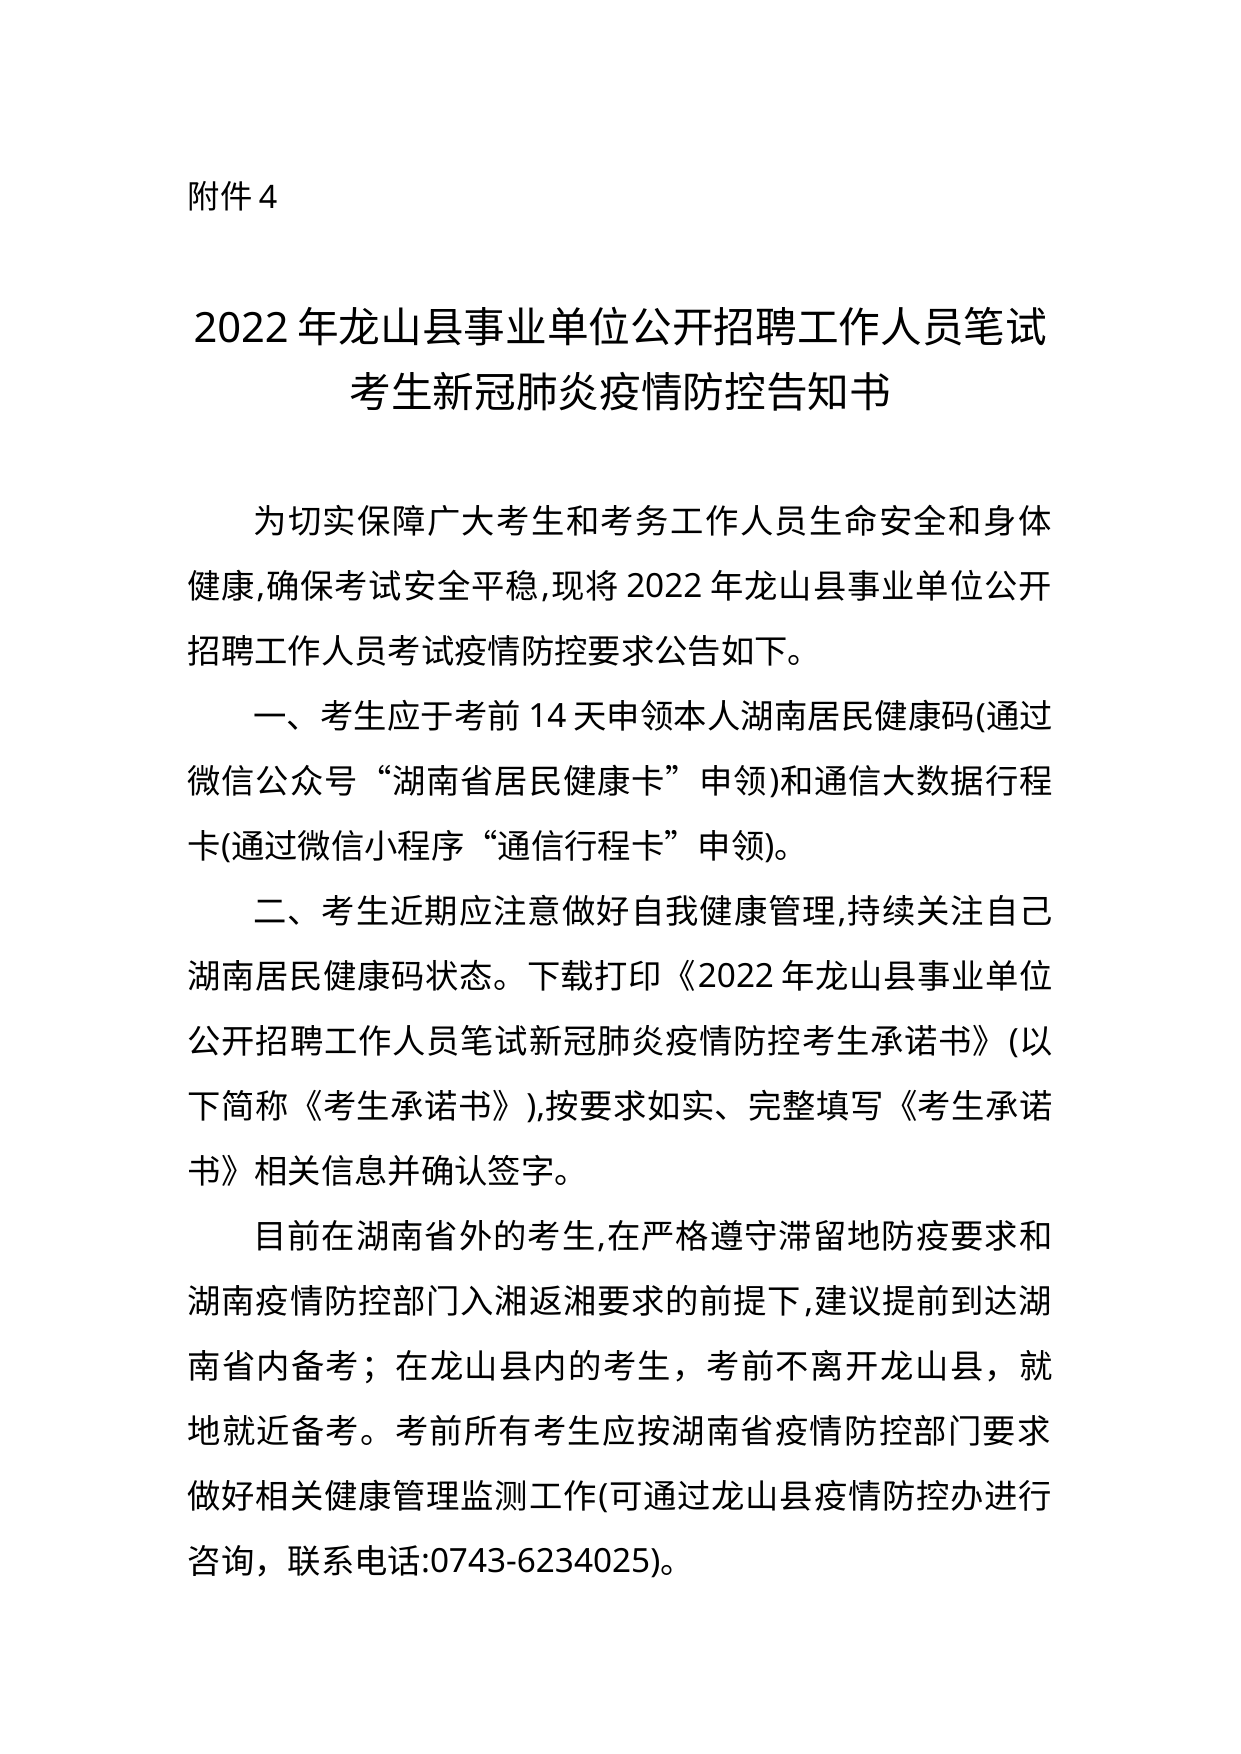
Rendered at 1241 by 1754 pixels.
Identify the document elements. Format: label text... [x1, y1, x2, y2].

text 一、考生应于考前14天申领本人湖南居民健康码(通过微信公众号“湖南省居民健康卡”申领)和通信大数据行程卡(通过微信小程序“通信行程卡”申领)。 [187, 682, 1053, 877]
text 为切实保障广大考生和考务工作人员生命安全和身体健康,确保考试安全平稳,现将2022年龙山县事业单位公开招聘工作人员考试疫情防控要求公告如下。 [187, 487, 1053, 682]
subtitle 附件4 [187, 162, 1053, 227]
text 目前在湖南省外的考生,在严格遵守滞留地防疫要求和湖南疫情防控部门入湘返湘要求的前提下,建议提前到达湖南省内备考；在龙山县内的考生，考前不离开龙山县，就地就近备考。考前所有考生应按湖南省疫情防控部门要求做好相关健康管理监测工作(可通过龙山县疫情防控办进行咨询，联系电话:0743-6234025)。 [187, 1202, 1053, 1592]
subtitle 2022年龙山县事业单位公开招聘工作人员笔试考生新冠肺炎疫情防控告知书 [187, 292, 1053, 422]
text 二、考生近期应注意做好自我健康管理,持续关注自己湖南居民健康码状态。下载打印《2022年龙山县事业单位公开招聘工作人员笔试新冠肺炎疫情防控考生承诺书》(以下简称《考生承诺书》),按要求如实、完整填写《考生承诺书》相关信息并确认签字。 [187, 877, 1053, 1202]
